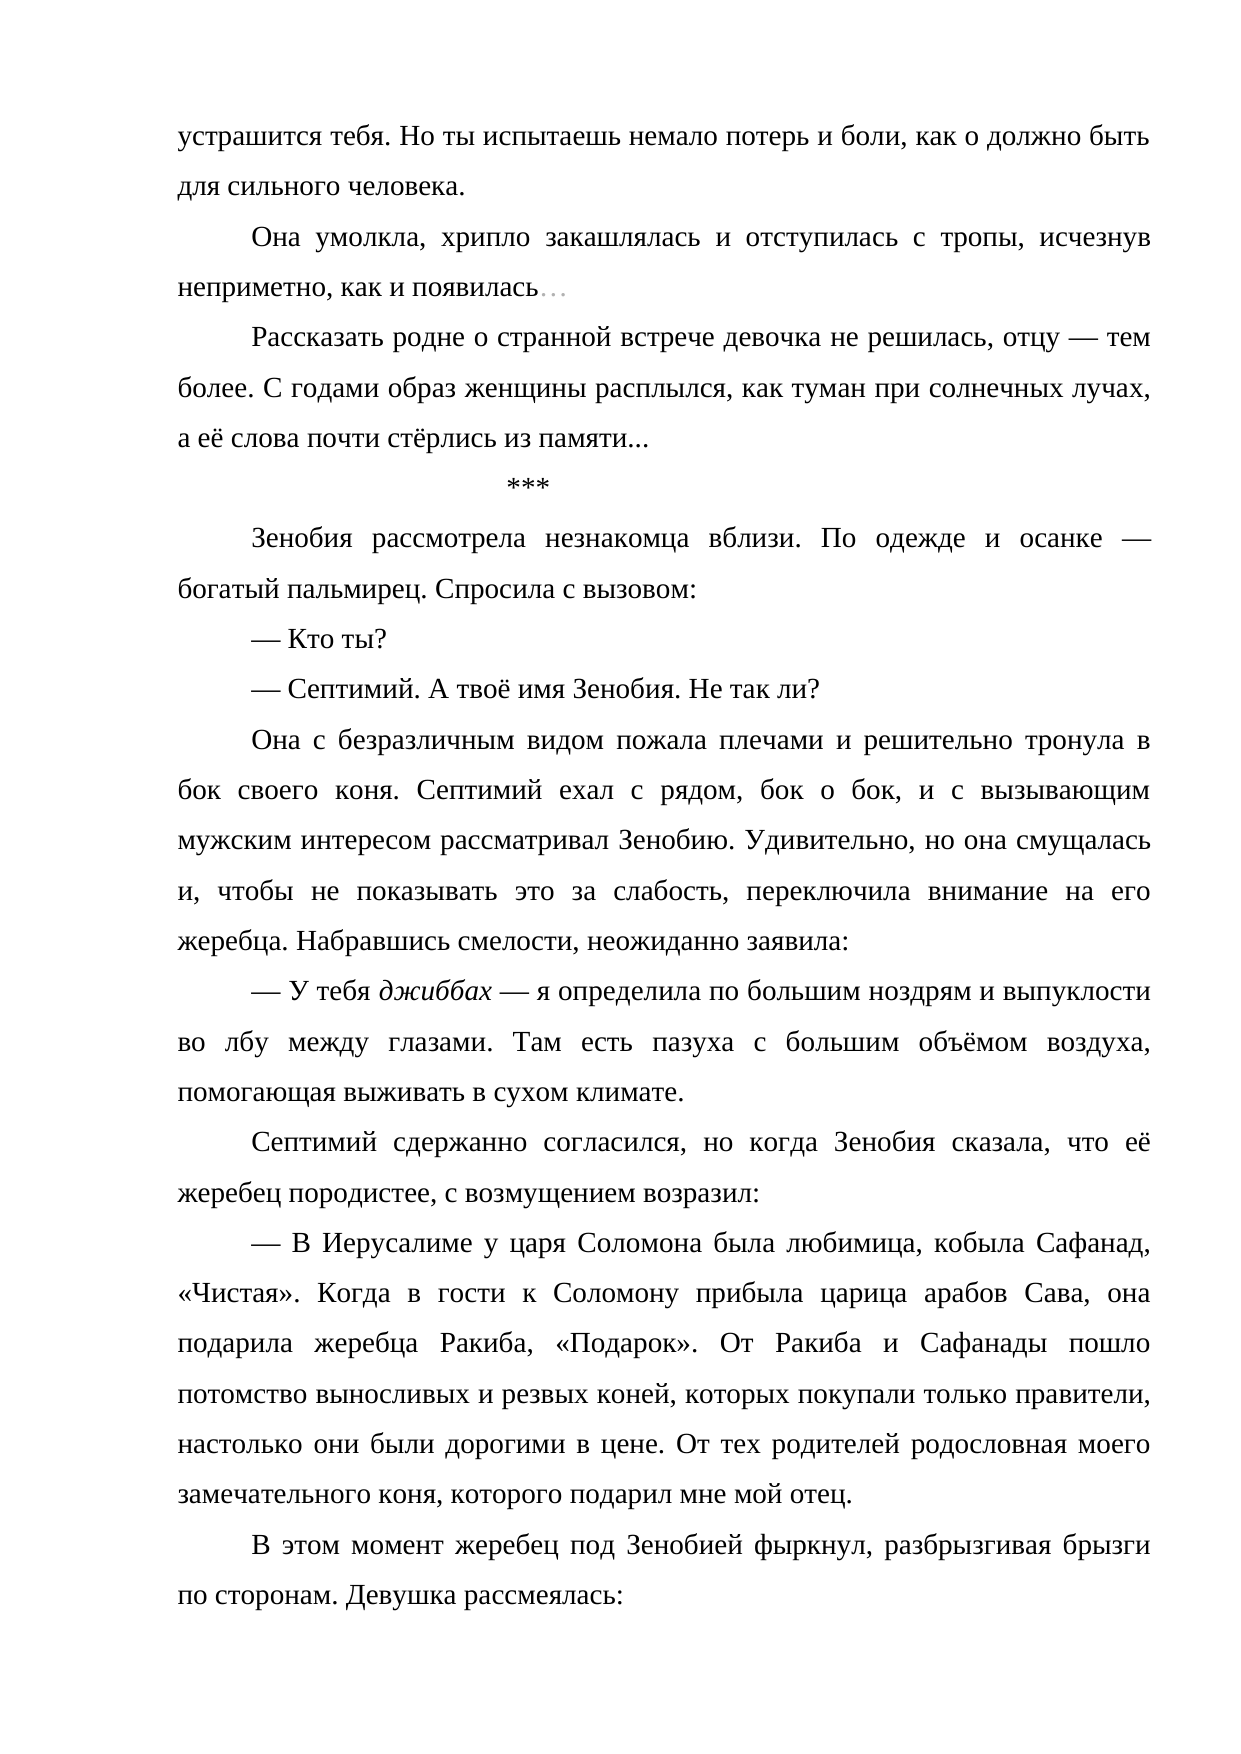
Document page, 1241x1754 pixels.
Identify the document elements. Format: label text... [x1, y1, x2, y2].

text — Септимий. А твоё имя Зенобия. Не так ли? [177, 672, 1152, 705]
text *** [177, 470, 1152, 504]
text Она умолкла, хрипло закашлялась и отступилась с тропы, исчезнув неприметно, как и появилась… [177, 219, 1152, 303]
text Рассказать родне о странной встрече девочка не решилась, отцу — тем более. С годами образ женщины расплылся, как туман при солнечных лучах, а её слова почти стёрлись из памяти... [177, 319, 1152, 453]
text Септимий сдержанно согласился, но когда Зенобия сказала, что её жеребец породистее, с возмущением возразил: [177, 1124, 1152, 1208]
text — У тебя джиббах — я определила по большим ноздрям и выпуклости во лбу между глазами. Там есть пазуха с большим объёмом воздуха, помогающая выживать в сухом климате. [177, 973, 1152, 1108]
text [177, 118, 1152, 202]
text — Кто ты? [177, 621, 1152, 655]
text Зенобия рассмотрела незнакомца вблизи. По одежде и осанке —богатый пальмирец. Спросила с вызовом: [177, 521, 1152, 604]
text — В Иерусалиме у царя Соломона была любимица, кобыла Сафанад, «Чистая». Когда в гости к Соломону прибыла царица арабов Сава, она подарила жеребца Ракиба, «Подарок». От Ракиба и Сафанады пошло потомство выносливых и резвых коней, которых покупали только правители, настолько они были дорогими в цене. От тех родителей родословная моего замечательного коня, которого подарил мне мой отец. [177, 1225, 1152, 1510]
text Она с безразличным видом пожала плечами и решительно тронула в бок своего коня. Септимий ехал с рядом, бок о бок, и с вызывающим мужским интересом рассматривал Зенобию. Удивительно, но она смущалась и, чтобы не показывать это за слабость, переключила внимание на его жеребца. Набравшись смелости, неожиданно заявила: [177, 722, 1152, 957]
text В этом момент жеребец под Зенобией фыркнул, разбрызгивая брызги по сторонам. Девушка рассмеялась: [177, 1527, 1152, 1611]
